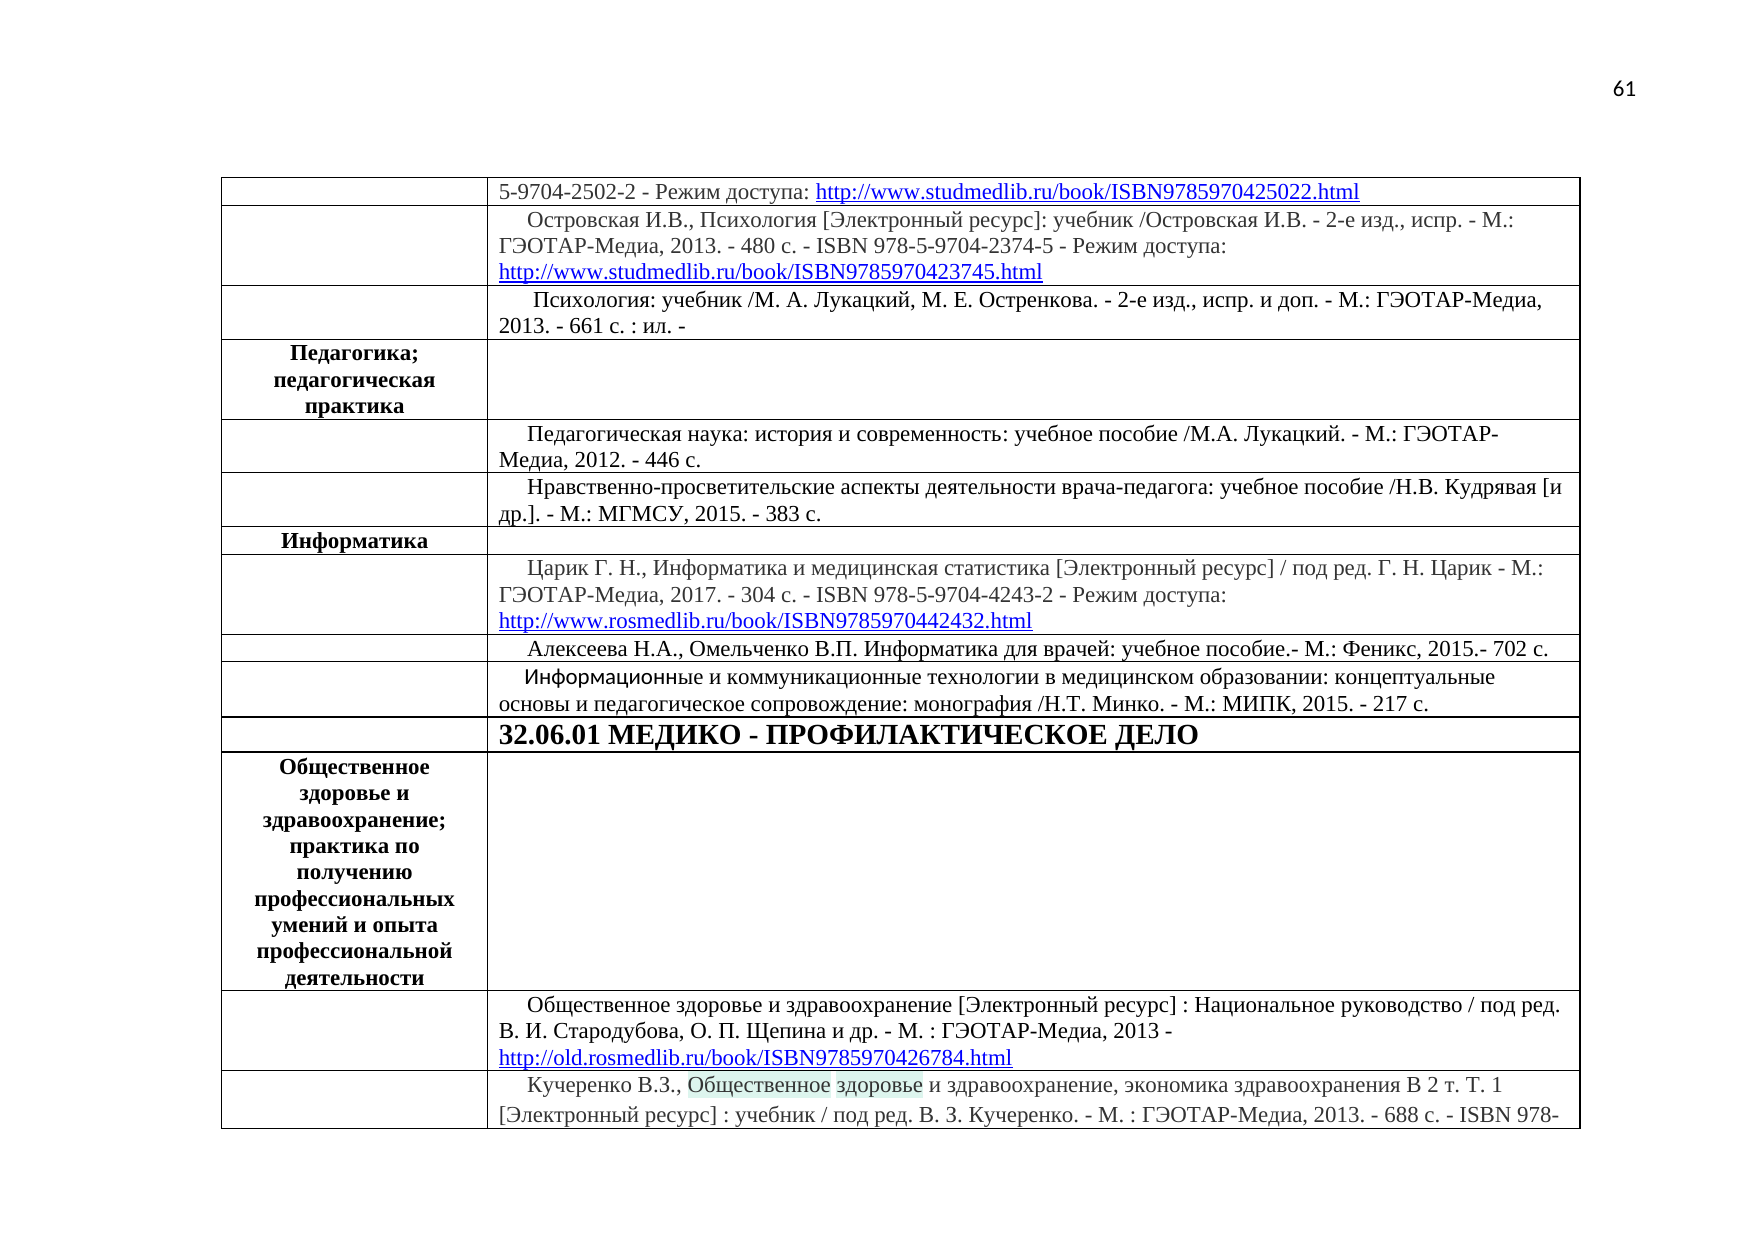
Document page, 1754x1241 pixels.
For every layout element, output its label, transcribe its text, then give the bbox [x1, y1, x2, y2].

table_cell 32.06.01 МЕДИКО - ПРОФИЛАКТИЧЕСКОЕ ДЕЛО [488, 718, 1579, 751]
table_cell [222, 206, 487, 285]
table_cell [222, 473, 487, 526]
table_cell Информационные и коммуникационные технологии в медицинском образовании: концептуальные основы и педагогическое сопровождение: монография /Н.Т. Минко. - М.: МИПК, 2015. - 217 с. [488, 662, 1579, 716]
table_cell Островская И.В., Психология [Электронный ресурс]: учебник /Островская И.В. - 2-е изд., испр. - М.: ГЭОТАР-Медиа, 2013. - 480 с. - ISBN 978-5-9704-2374-5 - Режим доступа: http://www.studmedlib.ru/book/ISBN9785970423745.html [488, 206, 1579, 285]
table_cell Общественное здоровье и здравоохранение [Электронный ресурс] : Национальное руководство / под ред. В. И. Стародубова, О. П. Щепина и др. - М. : ГЭОТАР-Медиа, 2013 - http://old.rosmedlib.ru/book/ISBN9785970426784.html [488, 991, 1579, 1070]
table_cell [222, 991, 487, 1070]
table_cell [222, 555, 487, 633]
table_cell [222, 718, 487, 751]
table_cell [222, 1071, 487, 1128]
table_cell Педагогическая наука: история и современность: учебное пособие /М.А. Лукацкий. - М.: ГЭОТАР-Медиа, 2012. - 446 с. [488, 420, 1579, 472]
table_cell [222, 635, 487, 661]
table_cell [488, 178, 1579, 204]
table_cell Педагогика; педагогическая практика [222, 340, 487, 418]
table_cell [222, 662, 487, 716]
table_cell [222, 420, 487, 472]
table_cell Психология: учебник /М. А. Лукацкий, М. Е. Остренкова. - 2-е изд., испр. и доп. - М.: ГЭОТАР-Медиа, 2013. - 661 с. : ил. - [488, 286, 1579, 338]
table_cell Алексеева Н.А., Омельченко В.П. Информатика для врачей: учебное пособие.- М.: Феникс, 2015.- 702 с. [488, 635, 1579, 661]
table_cell [488, 527, 1579, 553]
table_header Общественное здоровье и здравоохранение; практика по получению профессиональных умений и опыта профессиональной деятельности [222, 753, 487, 990]
table_header [488, 753, 1579, 990]
table_cell Информатика [222, 527, 487, 553]
table_cell [222, 286, 487, 338]
table_cell Нравственно-просветительские аспекты деятельности врача-педагога: учебное пособие /Н.В. Кудрявая [и др.]. - М.: МГМСУ, 2015. - 383 с. [488, 473, 1579, 526]
table_cell [222, 178, 487, 204]
table_cell Царик Г. Н., Информатика и медицинская статистика [Электронный ресурс] / под ред. Г. Н. Царик - М.: ГЭОТАР-Медиа, 2017. - 304 с. - ISBN 978-5-9704-4243-2 - Режим доступа: http://www.rosmedlib.ru/book/ISBN9785970442432.html [488, 555, 1579, 633]
table_cell [488, 340, 1579, 418]
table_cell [488, 1071, 1579, 1128]
